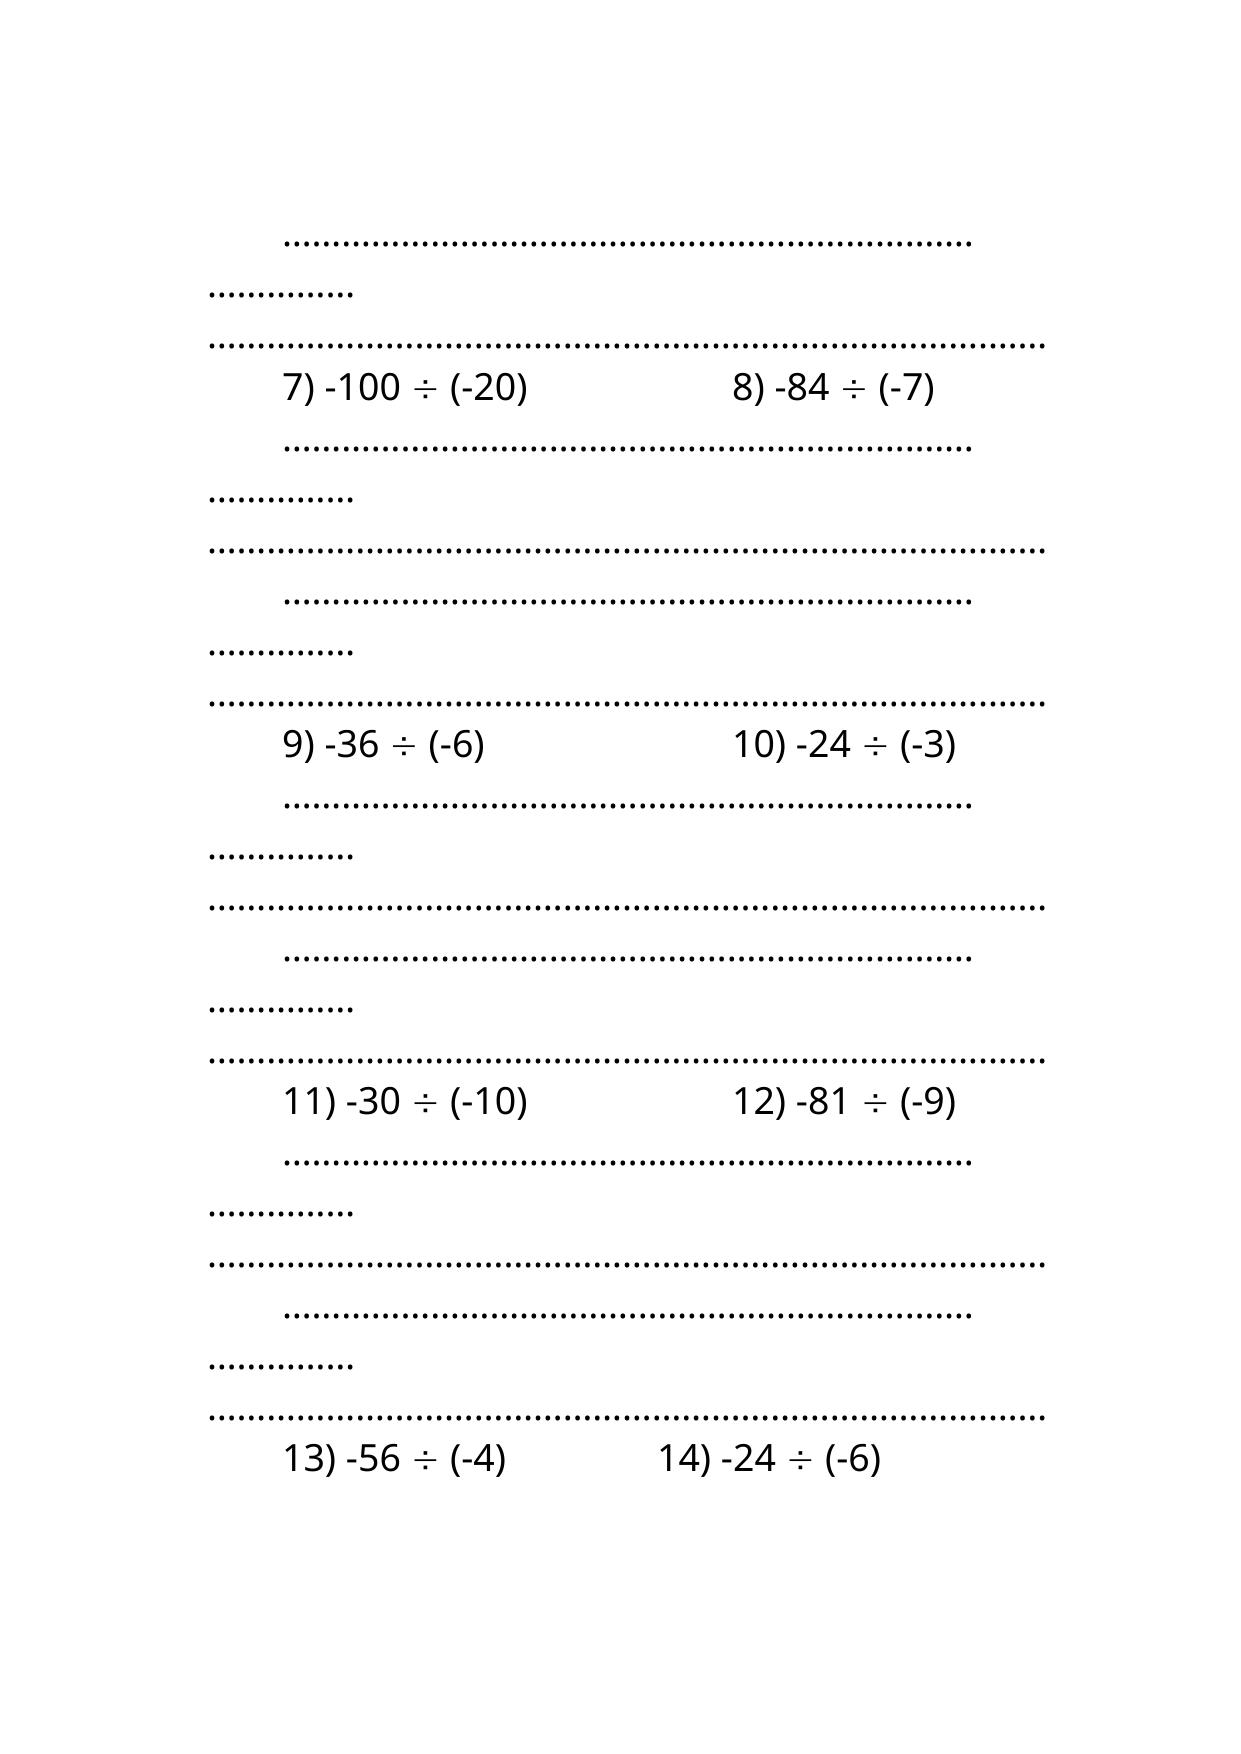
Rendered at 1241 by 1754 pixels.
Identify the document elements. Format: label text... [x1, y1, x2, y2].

text 13) -56 (-4) 14) -24 (-6) [207, 1432, 1092, 1483]
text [207, 1126, 1092, 1279]
text 7) -100 (-20) 8) -84 (-7) [207, 360, 1092, 411]
text …………………………………………………………….…………… …………………………………………………………………….…… [207, 921, 1092, 1074]
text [207, 1279, 1092, 1432]
text …………………………………………………………….…………… …………………………………………………………………….…… [207, 564, 1092, 717]
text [207, 411, 1092, 564]
text 11) -30 (-10) 12) -81 (-9) [207, 1074, 1092, 1126]
text 9) -36 (-6) 10) -24 (-3) [207, 717, 1092, 768]
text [207, 207, 1092, 360]
text …………………………………………………………….…………… …………………………………………………………………….…… [207, 768, 1092, 921]
